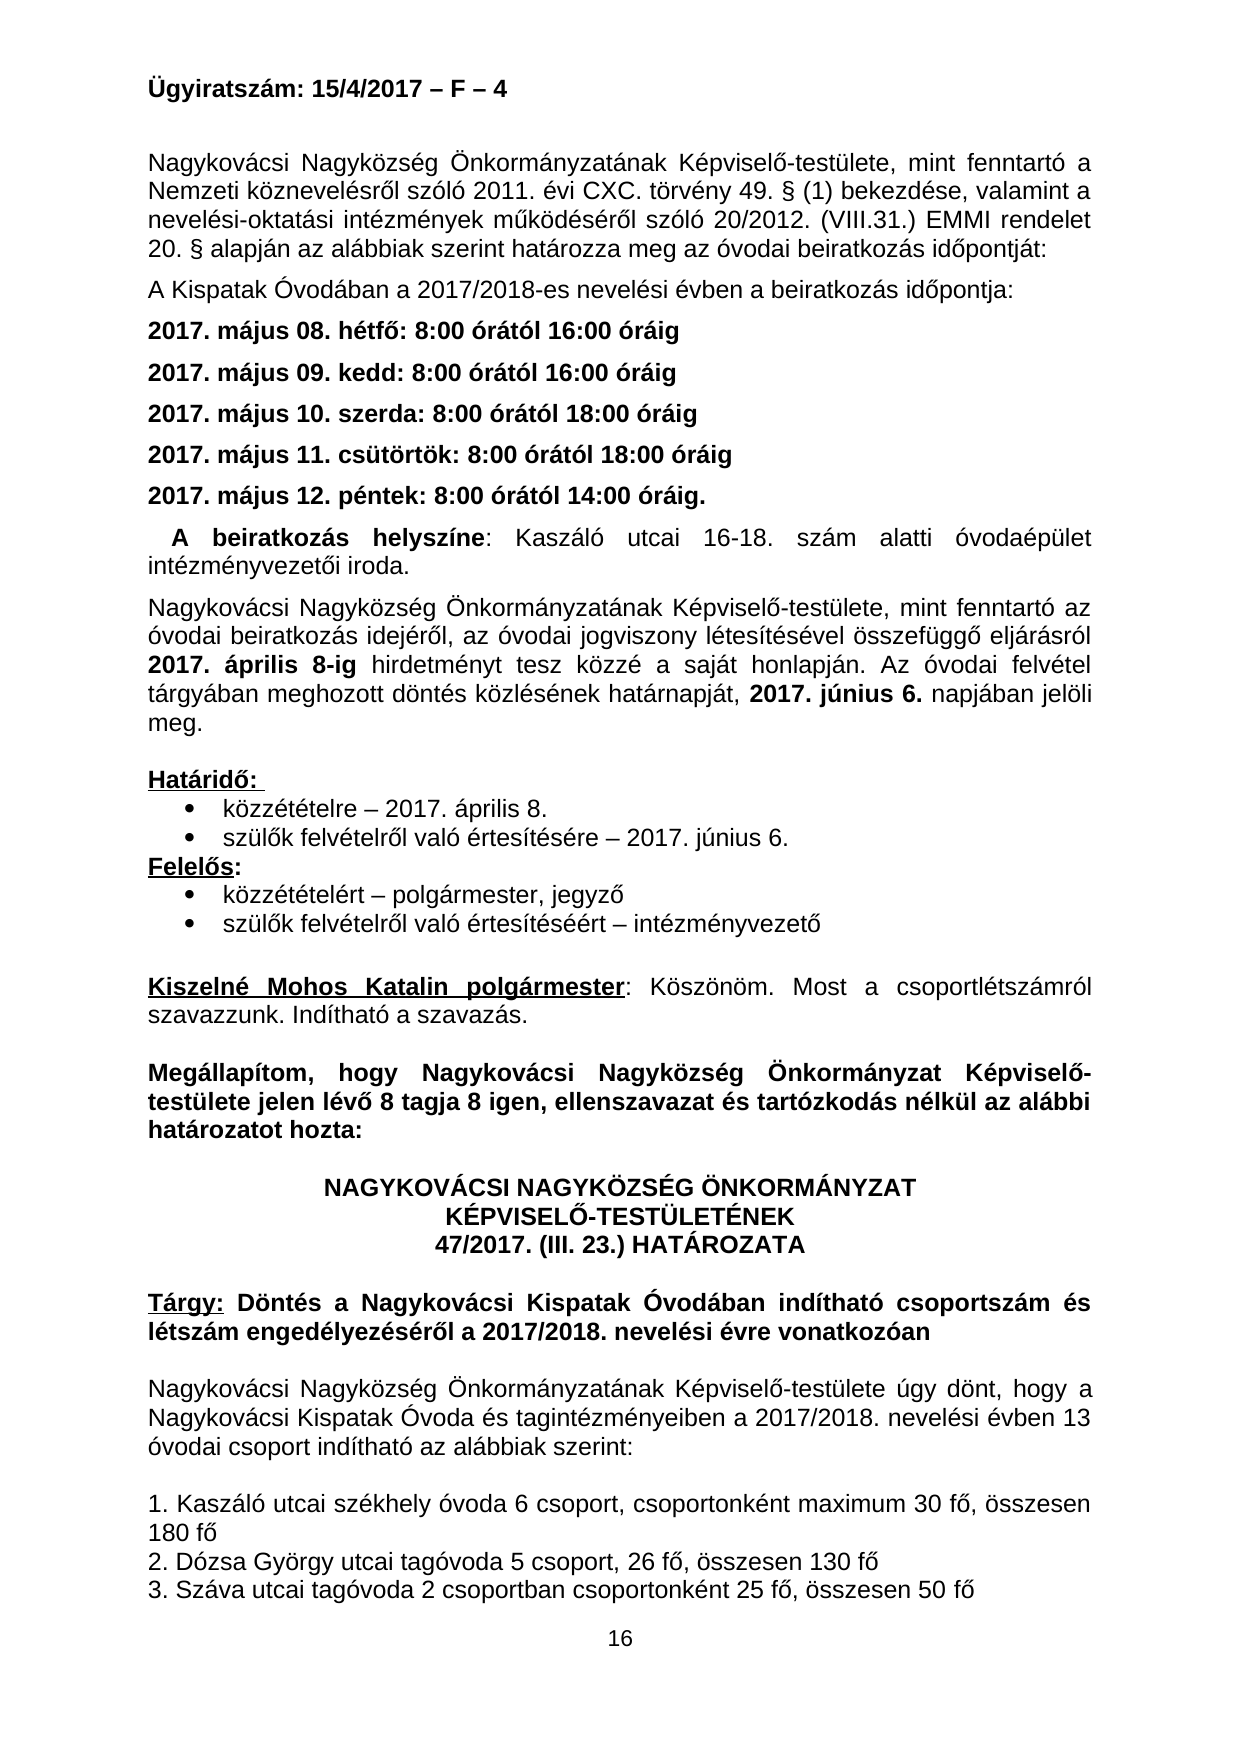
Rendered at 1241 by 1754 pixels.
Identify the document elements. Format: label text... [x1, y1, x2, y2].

text 3. Száva utcai tagóvoda 2 csoportban csoportonként 25 fő, összesen 50 fő [148, 1575, 1093, 1604]
text NAGYKOVÁCSI NAGYKÖZSÉG ÖNKORMÁNYZAT [148, 1173, 1093, 1202]
text Nagykovácsi Nagyközség Önkormányzatának Képviselő-testülete, mint fenntartó az óvodai beiratkozás idejéről, az óvodai jogviszony létesítésével összefüggő eljárásról 2017. április 8-ig hirdetményt tesz közzé a saját honlapján. Az óvodai felvétel tárgyában meghozott döntés közlésének határnapját, 2017. június 6. napjában jelöli meg. [148, 593, 1093, 736]
text 2017. május 08. hétfő: 8:00 órától 16:00 óráig [148, 316, 1093, 345]
text Nagykovácsi Nagyközség Önkormányzatának Képviselő-testülete, mint fenntartó a Nemzeti köznevelésről szóló 2011. évi CXC. törvény 49. § (1) bekezdése, valamint a nevelési-oktatási intézmények működéséről szóló 20/2012. (VIII.31.) EMMI rendelet 20. § alapján az alábbiak szerint határozza meg az óvodai beiratkozás időpontját: [148, 148, 1093, 263]
text 2017. május 09. kedd: 8:00 órától 16:00 óráig [148, 358, 1093, 386]
text Megállapítom, hogy Nagykovácsi Nagyközség Önkormányzat Képviselő-testülete jelen lévő 8 tagja 8 igen, ellenszavazat és tartózkodás nélkül az alábbi határozatot hozta: [148, 1058, 1093, 1144]
list közzétételért – polgármester, jegyző [185, 880, 1093, 909]
text 2017. május 10. szerda: 8:00 órától 18:00 óráig [148, 399, 1093, 428]
text 2017. május 11. csütörtök: 8:00 órától 18:00 óráig [148, 440, 1093, 469]
text A Kispatak Óvodában a 2017/2018-es nevelési évben a beiratkozás időpontja: [148, 275, 1093, 304]
text Felelős: [148, 852, 1093, 880]
text KÉPVISELŐ-TESTÜLETÉNEK [148, 1202, 1093, 1230]
text 1. Kaszáló utcai székhely óvoda 6 csoport, csoportonként maximum 30 fő, összesen 180 fő [148, 1489, 1093, 1547]
list szülők felvételről való értesítéséért – intézményvezető [185, 909, 1093, 938]
text 47/2017. (III. 23.) HATÁROZATA [148, 1230, 1093, 1259]
text Határidő: [148, 765, 1093, 794]
list közzétételre – 2017. április 8. [185, 794, 1093, 823]
text Tárgy: Döntés a Nagykovácsi Kispatak Óvodában indítható csoportszám és létszám engedélyezéséről a 2017/2018. nevelési évre vonatkozóan [148, 1288, 1093, 1345]
text Nagykovácsi Nagyközség Önkormányzatának Képviselő-testülete úgy dönt, hogy a Nagykovácsi és tagintézményeiben a 2017/2018. nevelési évben 13 óvodai csoport indítható az alábbiak szerint: [148, 1374, 1093, 1460]
text A beiratkozás helyszíne: Kaszáló utcai 16-18. szám alatti óvodaépület intézményvezetői iroda. [148, 523, 1093, 580]
list szülők felvételről való értesítésére – 2017. június 6. [185, 823, 1093, 852]
text 2. Dózsa György utcai tagóvoda 5 csoport, 26 fő, összesen 130 fő [148, 1547, 1093, 1575]
text 2017. május 12. péntek: 8:00 órától 14:00 óráig. [148, 481, 1093, 510]
text Kiszelné Mohos Katalin polgármester: Köszönöm. Most a csoportlétszámról szavazzunk. Indítható a szavazás. [148, 972, 1093, 1029]
